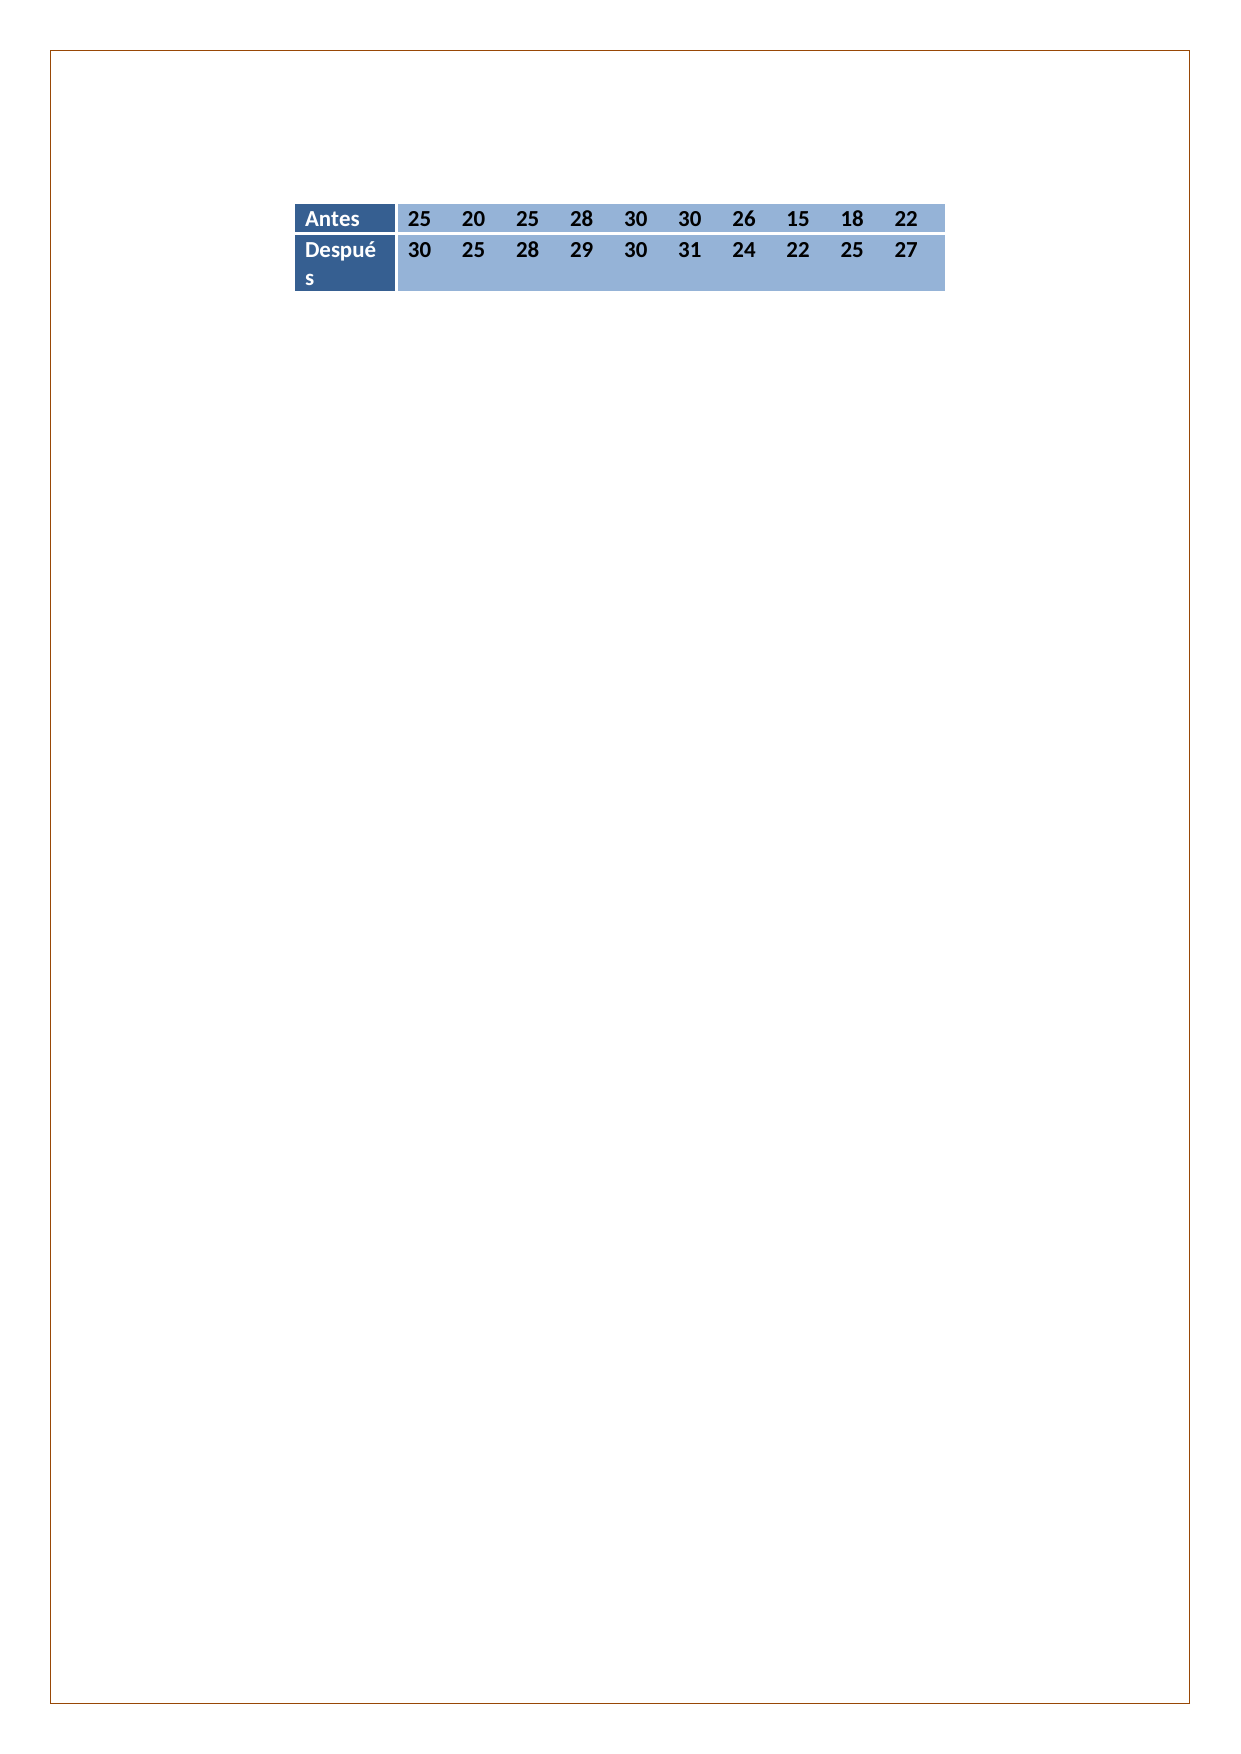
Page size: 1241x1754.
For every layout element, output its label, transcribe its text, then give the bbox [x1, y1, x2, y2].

table_header Antes [295, 204, 395, 232]
table_header 25 20 25 28 30 30 26 15 18 22 [398, 204, 945, 232]
table_cell 30 25 28 29 30 31 24 22 25 27 [398, 235, 945, 291]
table_cell Después [295, 235, 395, 291]
